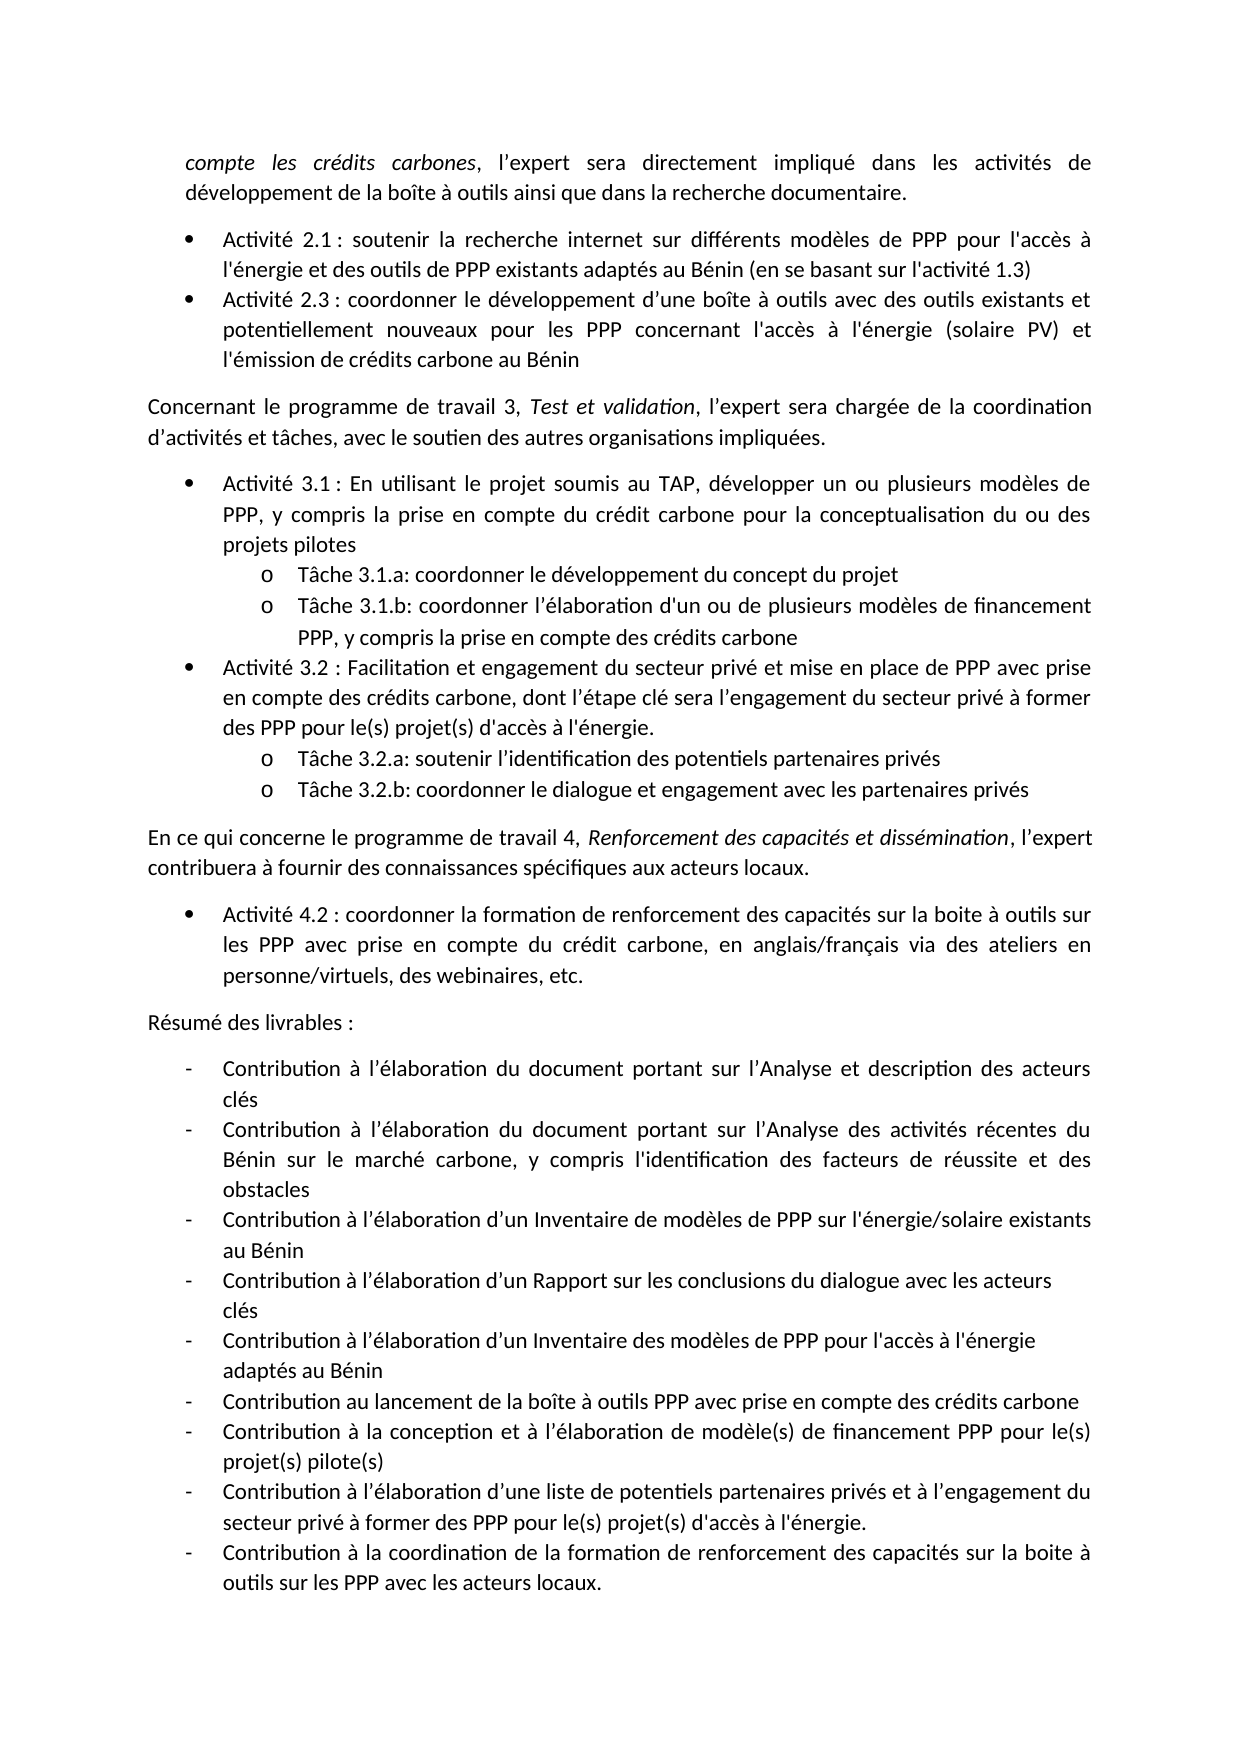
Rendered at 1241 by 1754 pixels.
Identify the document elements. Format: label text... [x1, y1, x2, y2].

list Tâche 3.1.b: coordonner l’élaboration d'un ou de plusieurs modèles de financement PPP, y compris la prise en compte des crédits carbone [260, 592, 1093, 651]
list Contribution à l’élaboration d’un Rapport sur les conclusions du dialogue avec les acteurs clés [185, 1266, 1093, 1324]
list Tâche 3.2.a: soutenir l’identification des potentiels partenaires privés [260, 744, 1093, 773]
list Activité 2.3 : coordonner le développement d’une boîte à outils avec des outils existants et potentiellement nouveaux pour les PPP concernant l'accès à l'énergie (solaire PV) et l'émission de crédits carbone au Bénin [185, 285, 1093, 373]
list Contribution à la coordination de la formation de renforcement des capacités sur la boite à outils sur les PPP avec les acteurs locaux. [185, 1538, 1093, 1596]
list Contribution à la conception et à l’élaboration de modèle(s) de financement PPP pour le(s) projet(s) pilote(s) [185, 1417, 1093, 1475]
list Contribution à l’élaboration d’une liste de potentiels partenaires privés et à l’engagement du secteur privé à former des PPP pour le(s) projet(s) d'accès à l'énergie. [185, 1477, 1093, 1536]
list Contribution au lancement de la boîte à outils PPP avec prise en compte des crédits carbone [185, 1387, 1093, 1415]
text Résumé des livrables : [148, 1008, 1093, 1036]
list Contribution à l’élaboration d’un Inventaire des modèles de PPP pour l'accès à l'énergie adaptés au Bénin [185, 1326, 1093, 1385]
list Activité 3.2 : Facilitation et engagement du secteur privé et mise en place de PPP avec prise en compte des crédits carbone, dont l’étape clé sera l’engagement du secteur privé à former des PPP pour le(s) projet(s) d'accès à l'énergie. [185, 653, 1093, 742]
list Activité 3.1 : En utilisant le projet soumis au TAP, développer un ou plusieurs modèles de PPP, y compris la prise en compte du crédit carbone pour la conceptualisation du ou des projets pilotes [185, 469, 1093, 558]
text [185, 148, 1093, 206]
list Activité 2.1 : soutenir la recherche internet sur différents modèles de PPP pour l'accès à l'énergie et des outils de PPP existants adaptés au Bénin (en se basant sur l'activité 1.3) [185, 225, 1093, 283]
text En ce qui concerne le programme de travail 4, Renforcement des capacités et dissémination, l’expert contribuera à fournir des connaissances spécifiques aux acteurs locaux. [148, 823, 1093, 882]
list Tâche 3.1.a: coordonner le développement du concept du projet [260, 560, 1093, 589]
text Concernant le programme de travail 3, Test et validation, l’expert sera chargée de la coordination d’activités et tâches, avec le soutien des autres organisations impliquées. [148, 392, 1093, 451]
list Contribution à l’élaboration du document portant sur l’Analyse et description des acteurs clés [185, 1054, 1093, 1113]
list Tâche 3.2.b: coordonner le dialogue et engagement avec les partenaires privés [260, 775, 1093, 804]
list Contribution à l’élaboration d’un Inventaire de modèles de PPP sur l'énergie/solaire existants au Bénin [185, 1206, 1093, 1264]
list Contribution à l’élaboration du document portant sur l’Analyse des activités récentes du Bénin sur le marché carbone, y compris l'identification des facteurs de réussite et des obstacles [185, 1115, 1093, 1203]
list Activité 4.2 : coordonner la formation de renforcement des capacités sur la boite à outils sur les PPP avec prise en compte du crédit carbone, en anglais/français via des ateliers en personne/virtuels, des webinaires, etc. [185, 900, 1093, 989]
